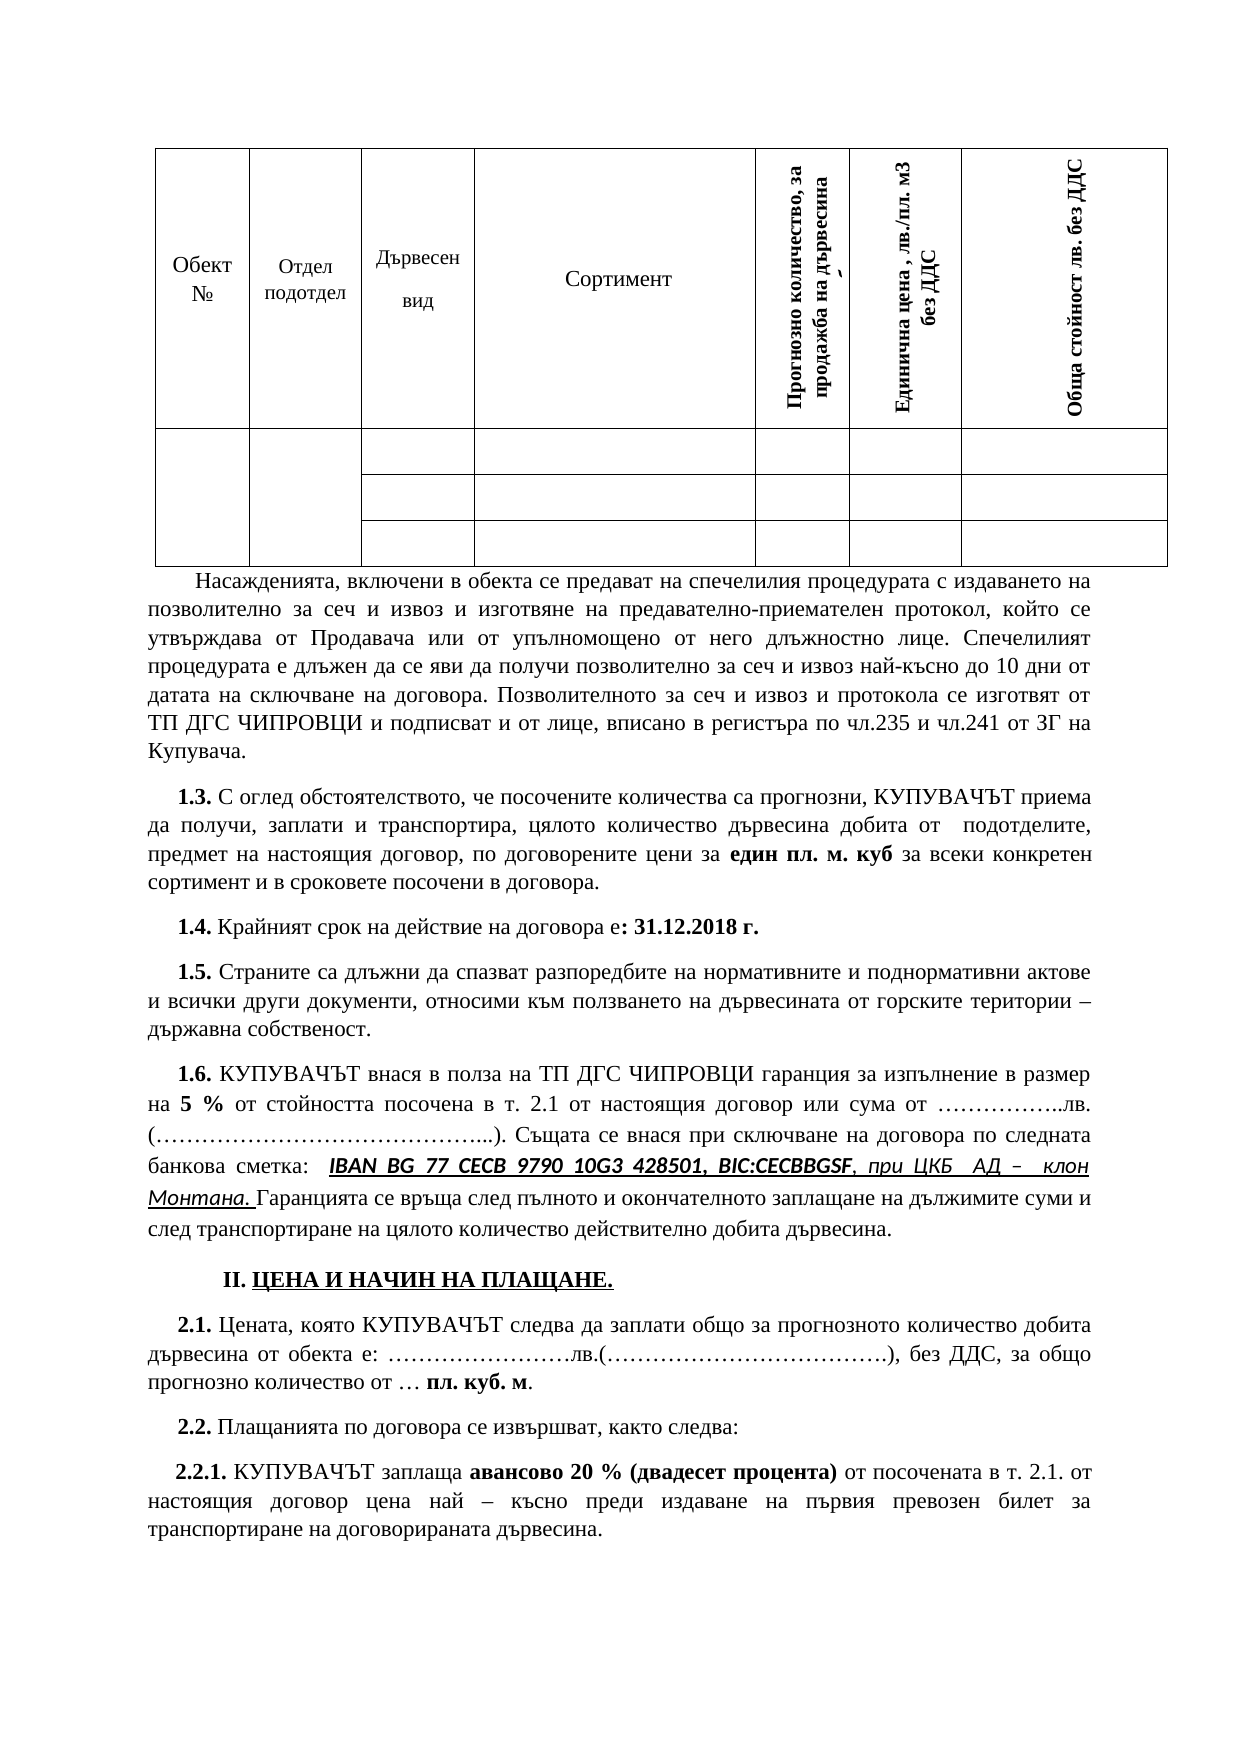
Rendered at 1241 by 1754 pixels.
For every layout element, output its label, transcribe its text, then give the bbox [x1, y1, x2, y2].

table_cell [756, 475, 849, 520]
text 1.5. Страните са длъжни да спазват разпоредбите на нормативните и поднормативни актове и всички други документи, относими към ползването на дървесината от горските територии – държавна собственост. [148, 958, 1093, 1041]
table_cell [756, 521, 849, 566]
text Насажденията, включени в обекта се предават на спечелилия процедурата с издаването на позволително за сеч и извоз и изготвяне на предавателно-приемателен протокол, който се утвърждава от Продавача или от упълномощено от него длъжностно лице. Спечелилият процедурата е длъжен да се яви да получи позволително за сеч и извоз най-късно до 10 дни от датата на сключване на договора. Позволителното за сеч и извоз и протокола се изготвят от ТП ДГС ЧИПРОВЦИ и подписват и от лице, вписано в регистъра по чл.235 и чл.241 от ЗГ на Купувача. [148, 567, 1093, 764]
table_header Единична цена , лв./пл. м3 без ДДС [850, 149, 961, 427]
table_cell [850, 475, 961, 520]
text 2.2. Плащанията по договора се извършват, както следва: [148, 1413, 1093, 1440]
text 1.6. КУПУВАЧЪТ внася в полза на ТП ДГС ЧИПРОВЦИ гаранция за изпълнение в размер на 5 % от стойността посочена в т. 2.1 от настоящия договор или сума от ……………..лв. (……………………………………...). Същата се внася при сключване на договора по следната банкова сметка: IBAN BG 77 CECB 9790 10G3 428501, BIC:CECBBGSF, при ЦКБ АД – клон Монтана. Гаранцията се връща след пълното и окончателното заплащане на дължимите суми и след транспортиране на цялото количество действително добита дървесина. [148, 1060, 1093, 1242]
table_cell [850, 429, 961, 474]
table_cell [850, 521, 961, 566]
table_cell [475, 521, 755, 566]
table_header Отдел подотдел [250, 149, 361, 427]
table_cell [156, 429, 249, 566]
table_cell [250, 429, 361, 566]
table_cell [362, 429, 474, 474]
table_cell [362, 475, 474, 520]
table_cell [756, 429, 849, 474]
text 2.2.1. КУПУВАЧЪТ заплаща авансово 20 % (двадесет процента) от посочената в т. 2.1. от настоящия договор цена най – късно преди издаване на първия превозен билет за транспортиране на договорираната дървесина. [148, 1458, 1093, 1542]
table_header Обект № [156, 149, 249, 427]
table_header Дървесен вид [362, 149, 474, 427]
table_cell [362, 521, 474, 566]
text 1.3. С оглед обстоятелството, че посочените количества са прогнозни, КУПУВАЧЪТ приема да получи, заплати и транспортира, цялото количество дървесина добита от подотделите, предмет на настоящия договор, по договорените цени за един пл. м. куб за всеки конкретен сортимент и в сроковете посочени в договора. [148, 783, 1093, 894]
table_cell [475, 429, 755, 474]
table_header Сортимент [475, 149, 755, 427]
text II. ЦЕНА И НАЧИН НА ПЛАЩАНЕ. [148, 1266, 1093, 1293]
table_header Прогнозно количество, за продажба на дървесина пл.куб.м. [756, 149, 849, 427]
table_cell [962, 521, 1167, 566]
text 1.4. Крайният срок на действие на договора е: 31.12.2018 г. [148, 913, 1093, 939]
table_cell [475, 475, 755, 520]
table_cell [962, 429, 1167, 474]
table_header Обща стойност лв. без ДДС [962, 149, 1167, 427]
text 2.1. Цената, която КУПУВАЧЪТ следва да заплати общо за прогнозното количество добита дървесина от обекта е: ……………………лв.(……………………………….), без ДДС, за общо прогнозно количество от … пл. куб. м. [148, 1311, 1093, 1394]
table_cell [962, 475, 1167, 520]
